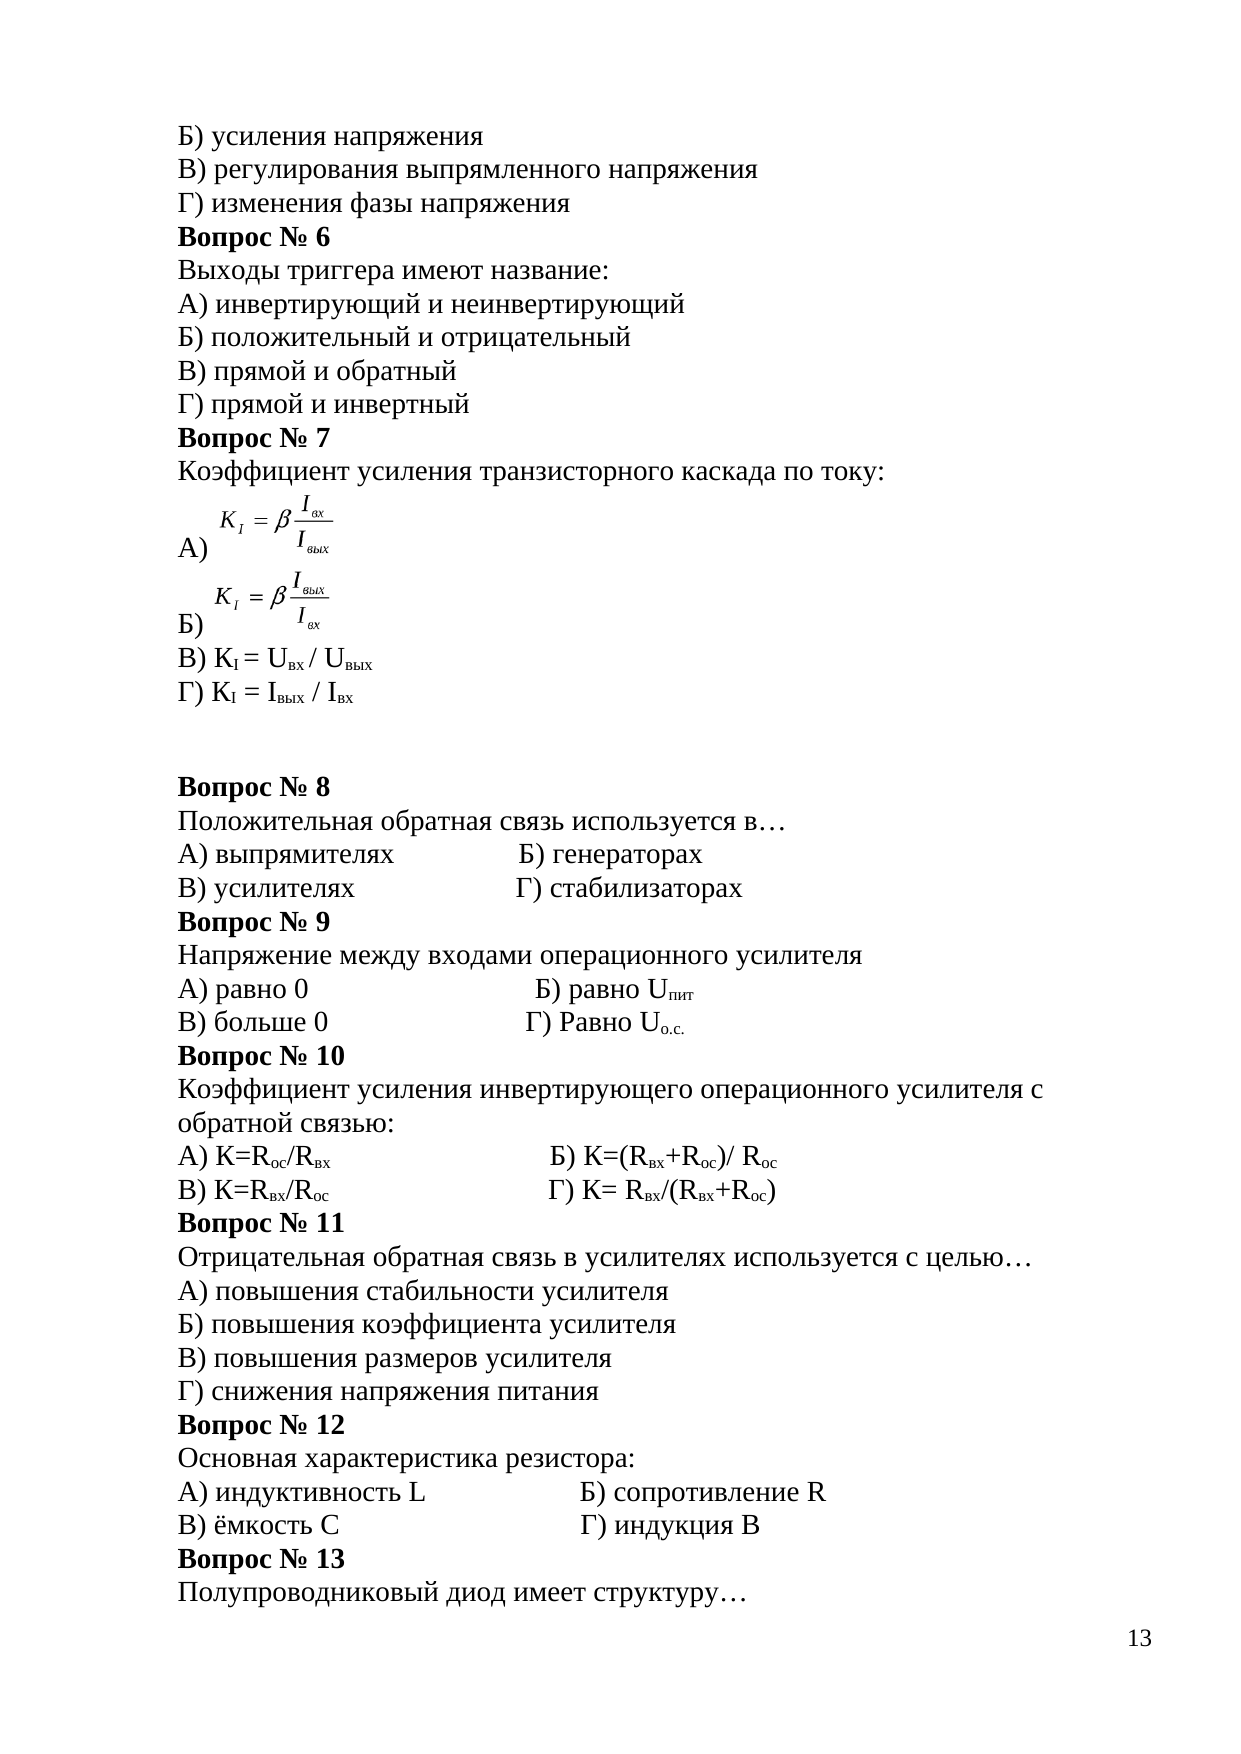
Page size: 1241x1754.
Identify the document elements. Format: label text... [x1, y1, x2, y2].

text Г) снижения напряжения питания [177, 1373, 1152, 1407]
text А) [177, 487, 1152, 564]
text Полупроводниковый диод имеет структуру… [177, 1574, 1152, 1608]
text В) больше 0 Г) Равно Uо.с. [177, 1004, 1152, 1038]
text В) повышения размеров усилителя [177, 1340, 1152, 1373]
text Вопрос № 10 [177, 1038, 1152, 1071]
text Положительная обратная связь используется в… [177, 803, 1152, 837]
text Вопрос № 7 [177, 420, 1152, 453]
text Б) усиления напряжения [177, 118, 1152, 152]
picture [211, 563, 335, 634]
text Вопрос № 8 [177, 769, 1152, 803]
text Коэффициент усиления транзисторного каскада по току: [177, 453, 1152, 487]
text В) ёмкость С Г) индукция В [177, 1507, 1152, 1541]
text В) К=Rвх/Roc Г) К= Rвх/(Rвх+Roc) [177, 1172, 1152, 1206]
text Вопрос № 6 [177, 219, 1152, 252]
text В) прямой и обратный [177, 353, 1152, 386]
text Г) изменения фазы напряжения [177, 185, 1152, 219]
text Напряжение между входами операционного усилителя [177, 937, 1152, 971]
text А) выпрямителях Б) генераторах [177, 837, 1152, 870]
text В) усилителях Г) стабилизаторах [177, 870, 1152, 904]
text А) равно 0 Б) равно Uпит [177, 971, 1152, 1004]
picture [215, 487, 339, 558]
text А) повышения стабильности усилителя [177, 1273, 1152, 1306]
text А) индуктивность L Б) сопротивление R [177, 1474, 1152, 1507]
text Б) повышения коэффициента усилителя [177, 1306, 1152, 1340]
text Коэффициент усиления инвертирующего операционного усилителя с обратной связью: [177, 1071, 1152, 1138]
text Основная характеристика резистора: [177, 1440, 1152, 1474]
text Г) КI = Iвых / Iвх [177, 674, 1152, 707]
text А) инвертирующий и неинвертирующий [177, 286, 1152, 319]
text Вопрос № 12 [177, 1407, 1152, 1440]
text Вопрос № 13 [177, 1541, 1152, 1574]
text Вопрос № 11 [177, 1206, 1152, 1239]
text В) КI = Uвх / Uвых [177, 640, 1152, 674]
text Выходы триггера имеют название: [177, 252, 1152, 286]
text Г) прямой и инвертный [177, 386, 1152, 420]
text А) К=Roc/Rвх Б) К=(Rвх+Roc)/ Roc [177, 1138, 1152, 1172]
text Отрицательная обратная связь в усилителях используется с целью… [177, 1239, 1152, 1273]
text Вопрос № 9 [177, 904, 1152, 937]
text Б) положительный и отрицательный [177, 319, 1152, 353]
text В) регулирования выпрямленного напряжения [177, 152, 1152, 185]
text Б) [177, 564, 1152, 640]
